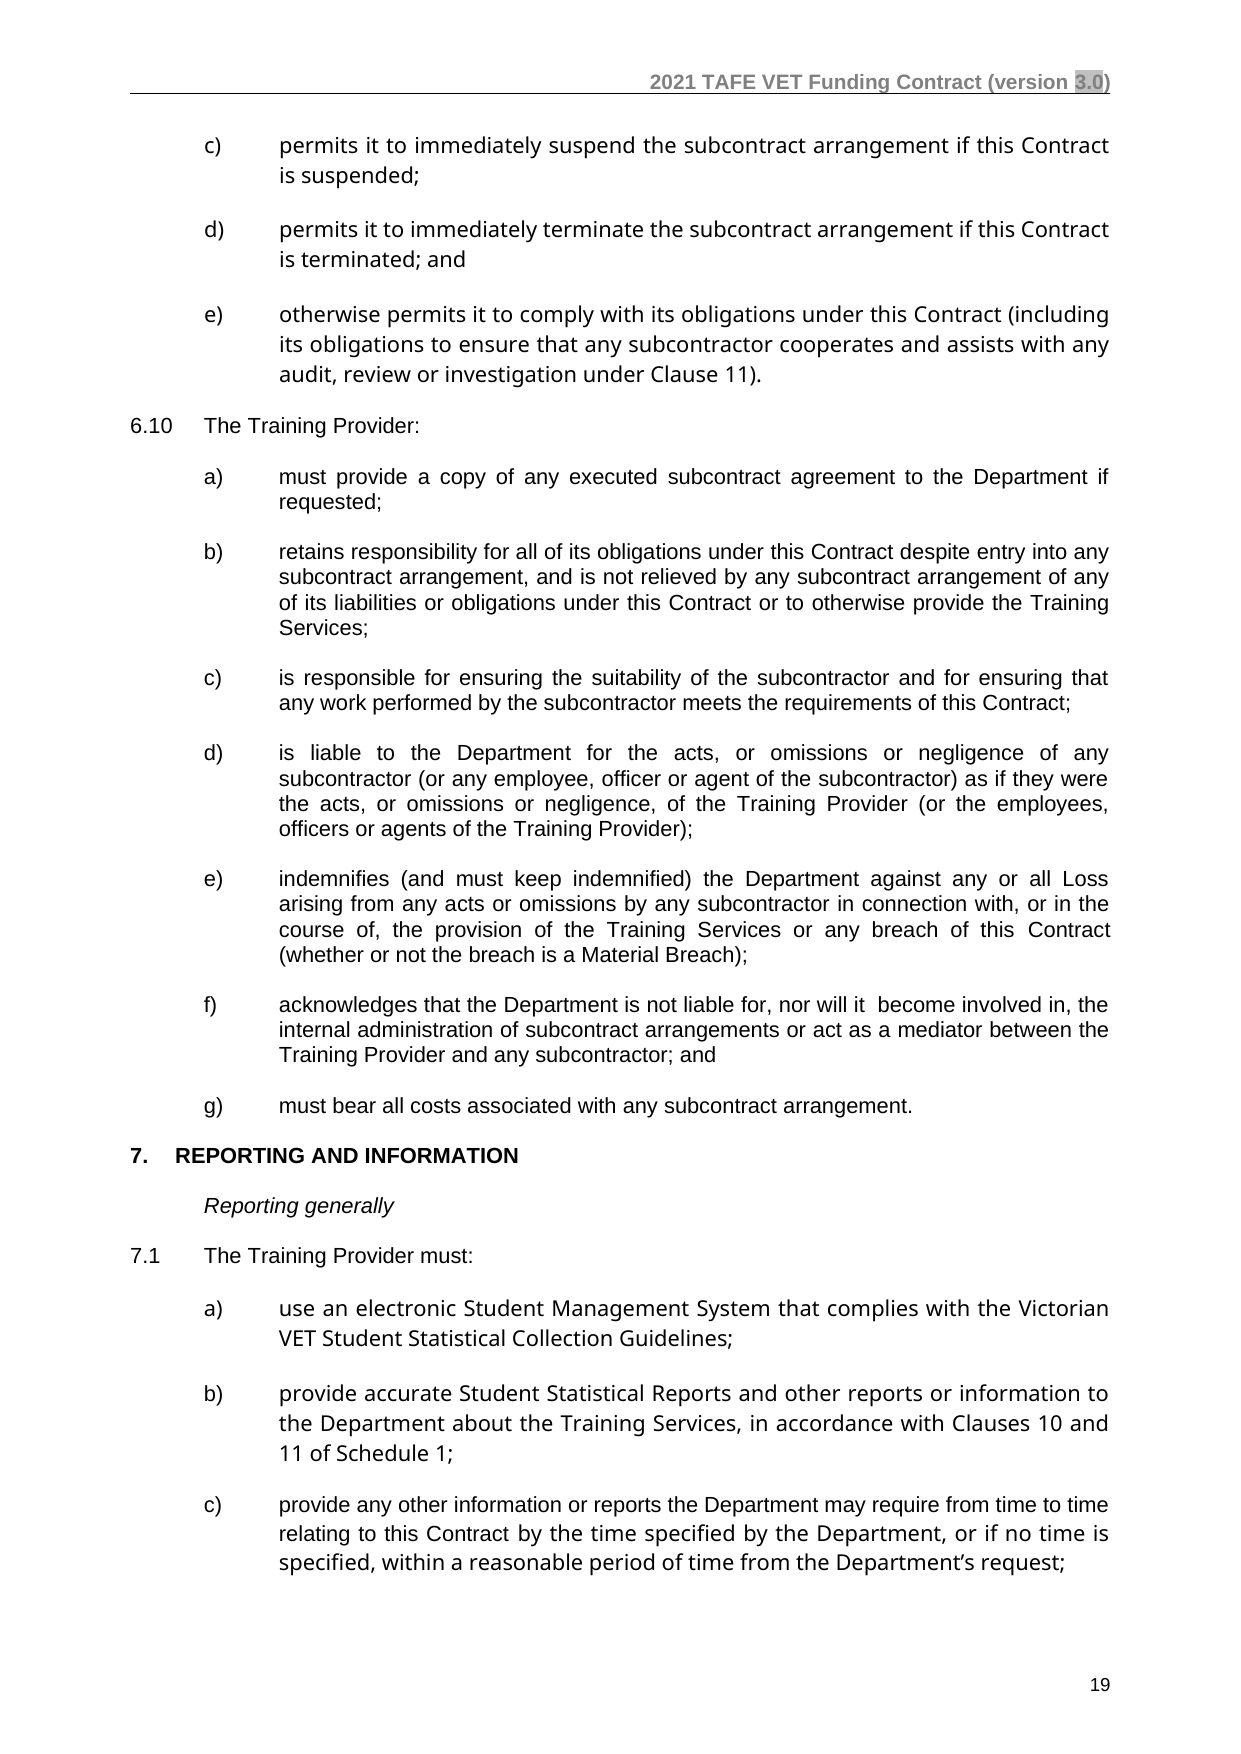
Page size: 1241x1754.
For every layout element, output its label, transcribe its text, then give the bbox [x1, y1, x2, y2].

subtitle use an electronic Student Management System that complies with the Victorian VET Student Statistical Collection Guidelines; [204, 1293, 1110, 1353]
subtitle The Training Provider: [130, 413, 1110, 439]
list REPORTING AND INFORMATION [130, 1143, 1110, 1168]
subtitle otherwise permits it to comply with its obligations under this Contract (including its obligations to ensure that any subcontractor cooperates and assists with any audit, review or investigation under Clause 11). [204, 299, 1110, 388]
subtitle acknowledges that the Department is not liable for, nor will it become involved in, the internal administration of subcontract arrangements or act as a mediator between the Training Provider and any subcontractor; and [204, 992, 1110, 1068]
subtitle is liable to the Department for the acts, or omissions or negligence of any subcontractor (or any employee, officer or agent of the subcontractor) as if they were the acts, or omissions or negligence, of the Training Provider (or the employees, officers or agents of the Training Provider); [204, 740, 1110, 841]
subtitle retains responsibility for all of its obligations under this Contract despite entry into any subcontract arrangement, and is not relieved by any subcontract arrangement of any of its liabilities or obligations under this Contract or to otherwise provide the Training Services; [204, 539, 1110, 640]
subtitle permits it to immediately terminate the subcontract arrangement if this Contract is terminated; and [204, 214, 1110, 274]
subtitle provide any other information or reports the Department may require from time to time relating to this Contract by the time specified by the Department, or if no time is specified, within a reasonable period of time from the Department’s request; [204, 1492, 1110, 1577]
subtitle indemnifies (and must keep indemnified) the Department against any or all Loss arising from any acts or omissions by any subcontractor in connection with, or in the course of, the provision of the Training Services or any breach of this Contract (whether or not the breach is a Material Breach); [204, 866, 1110, 967]
subtitle Reporting generally [204, 1193, 1110, 1218]
subtitle permits it to immediately suspend the subcontract arrangement if this Contract is suspended; [204, 130, 1110, 189]
subtitle must provide a copy of any executed subcontract agreement to the Department if requested; [204, 464, 1110, 514]
subtitle must bear all costs associated with any subcontract arrangement. [204, 1093, 1110, 1118]
subtitle The Training Provider must: [130, 1243, 1110, 1268]
subtitle is responsible for ensuring the suitability of the subcontractor and for ensuring that any work performed by the subcontractor meets the requirements of this Contract; [204, 665, 1110, 715]
subtitle provide accurate Student Statistical Reports and other reports or information to the Department about the Training Services, in accordance with Clauses 10 and 11 of Schedule 1; [204, 1378, 1110, 1467]
